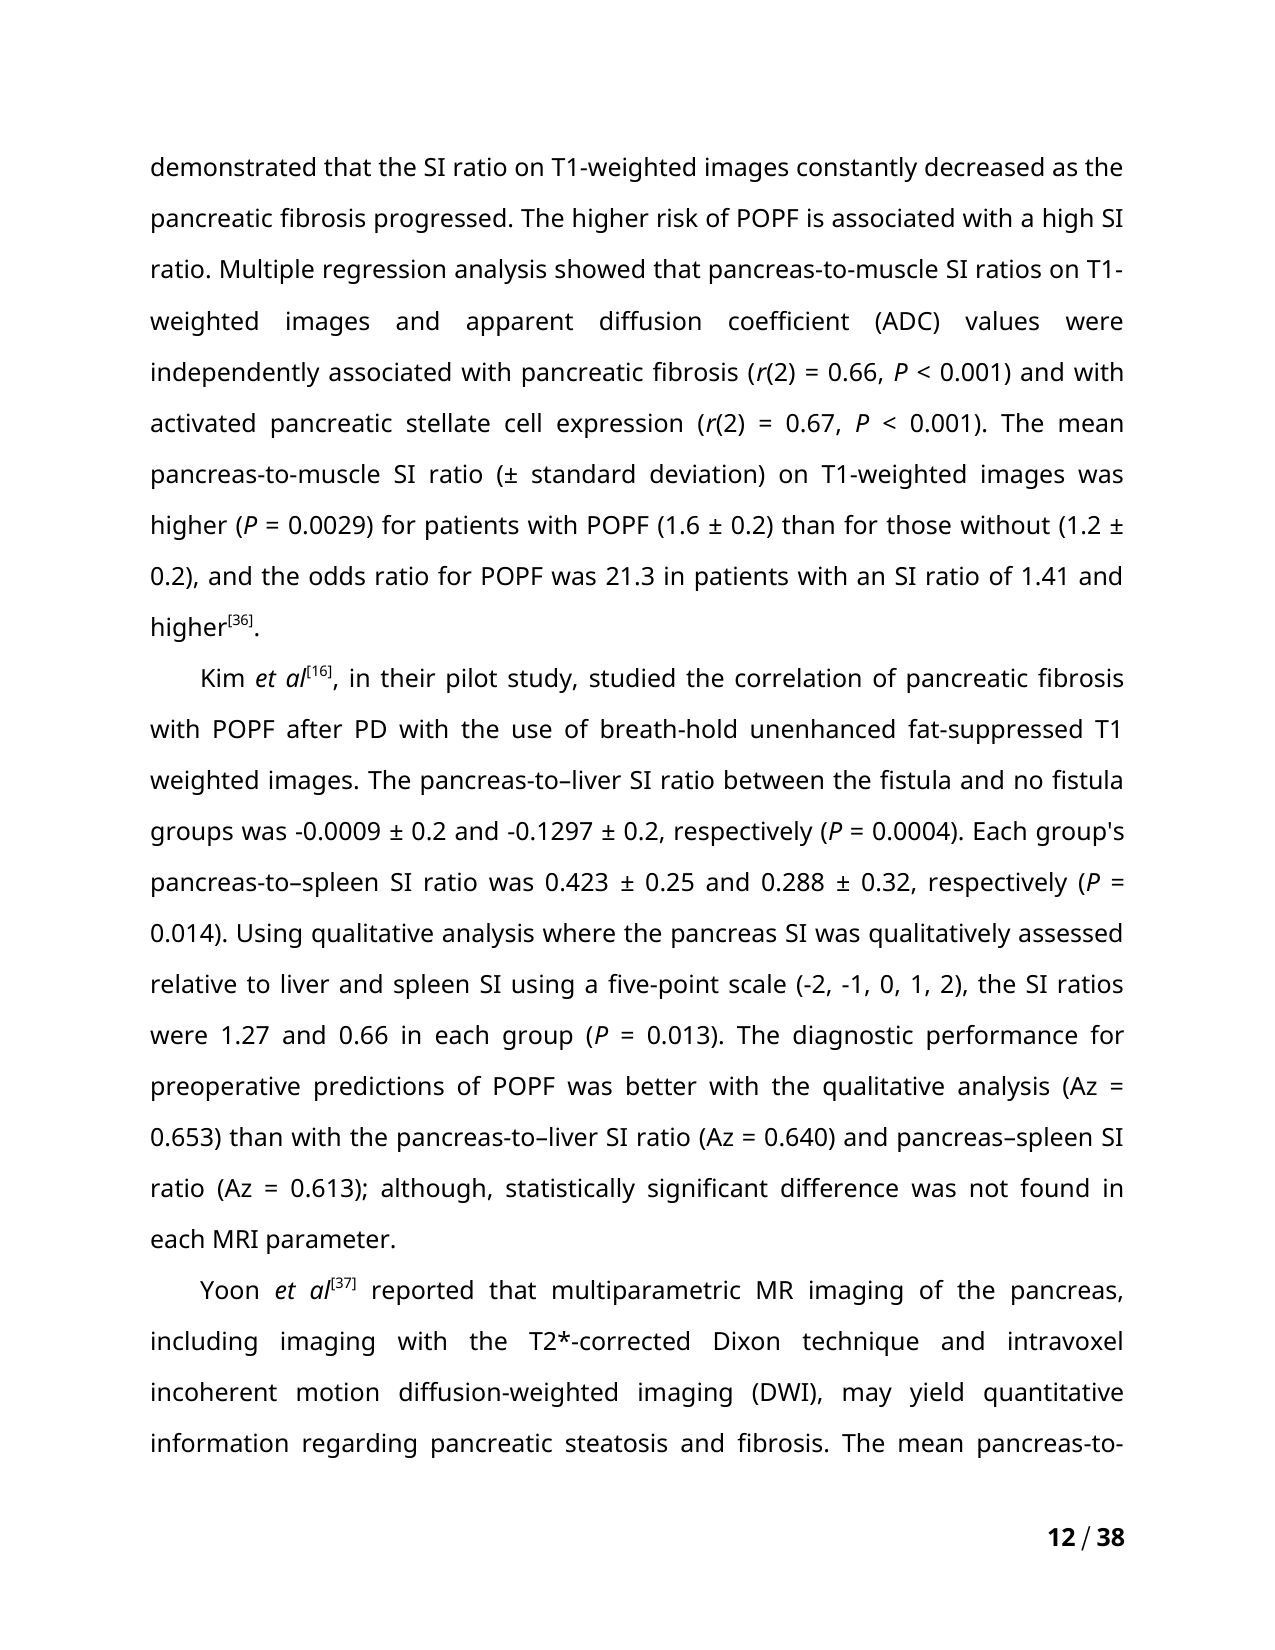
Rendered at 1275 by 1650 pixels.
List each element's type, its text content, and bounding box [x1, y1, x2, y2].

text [150, 150, 1125, 643]
text Kim et al[16], in their pilot study, studied the correlation of pancreatic fibrosis with POPF after PD with the use of breath-hold unenhanced fat-suppressed T1 weighted images. The pancreas-to–liver SI ratio between the fistula and no fistula groups was -0.0009 ± 0.2 and -0.1297 ± 0.2, respectively (P = 0.0004). Each group's pancreas-to–spleen SI ratio was 0.423 ± 0.25 and 0.288 ± 0.32, respectively (P = 0.014). Using qualitative analysis where the pancreas SI was qualitatively assessed relative to liver and spleen SI using a five-point scale (-2, -1, 0, 1, 2), the SI ratios were 1.27 and 0.66 in each group (P = 0.013). The diagnostic performance for preoperative predictions of POPF was better with the qualitative analysis (Az = 0.653) than with the pancreas-to–liver SI ratio (Az = 0.640) and pancreas–spleen SI ratio (Az = 0.613); although, statistically significant difference was not found in each MRI parameter. [150, 660, 1125, 1256]
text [150, 1273, 1125, 1460]
